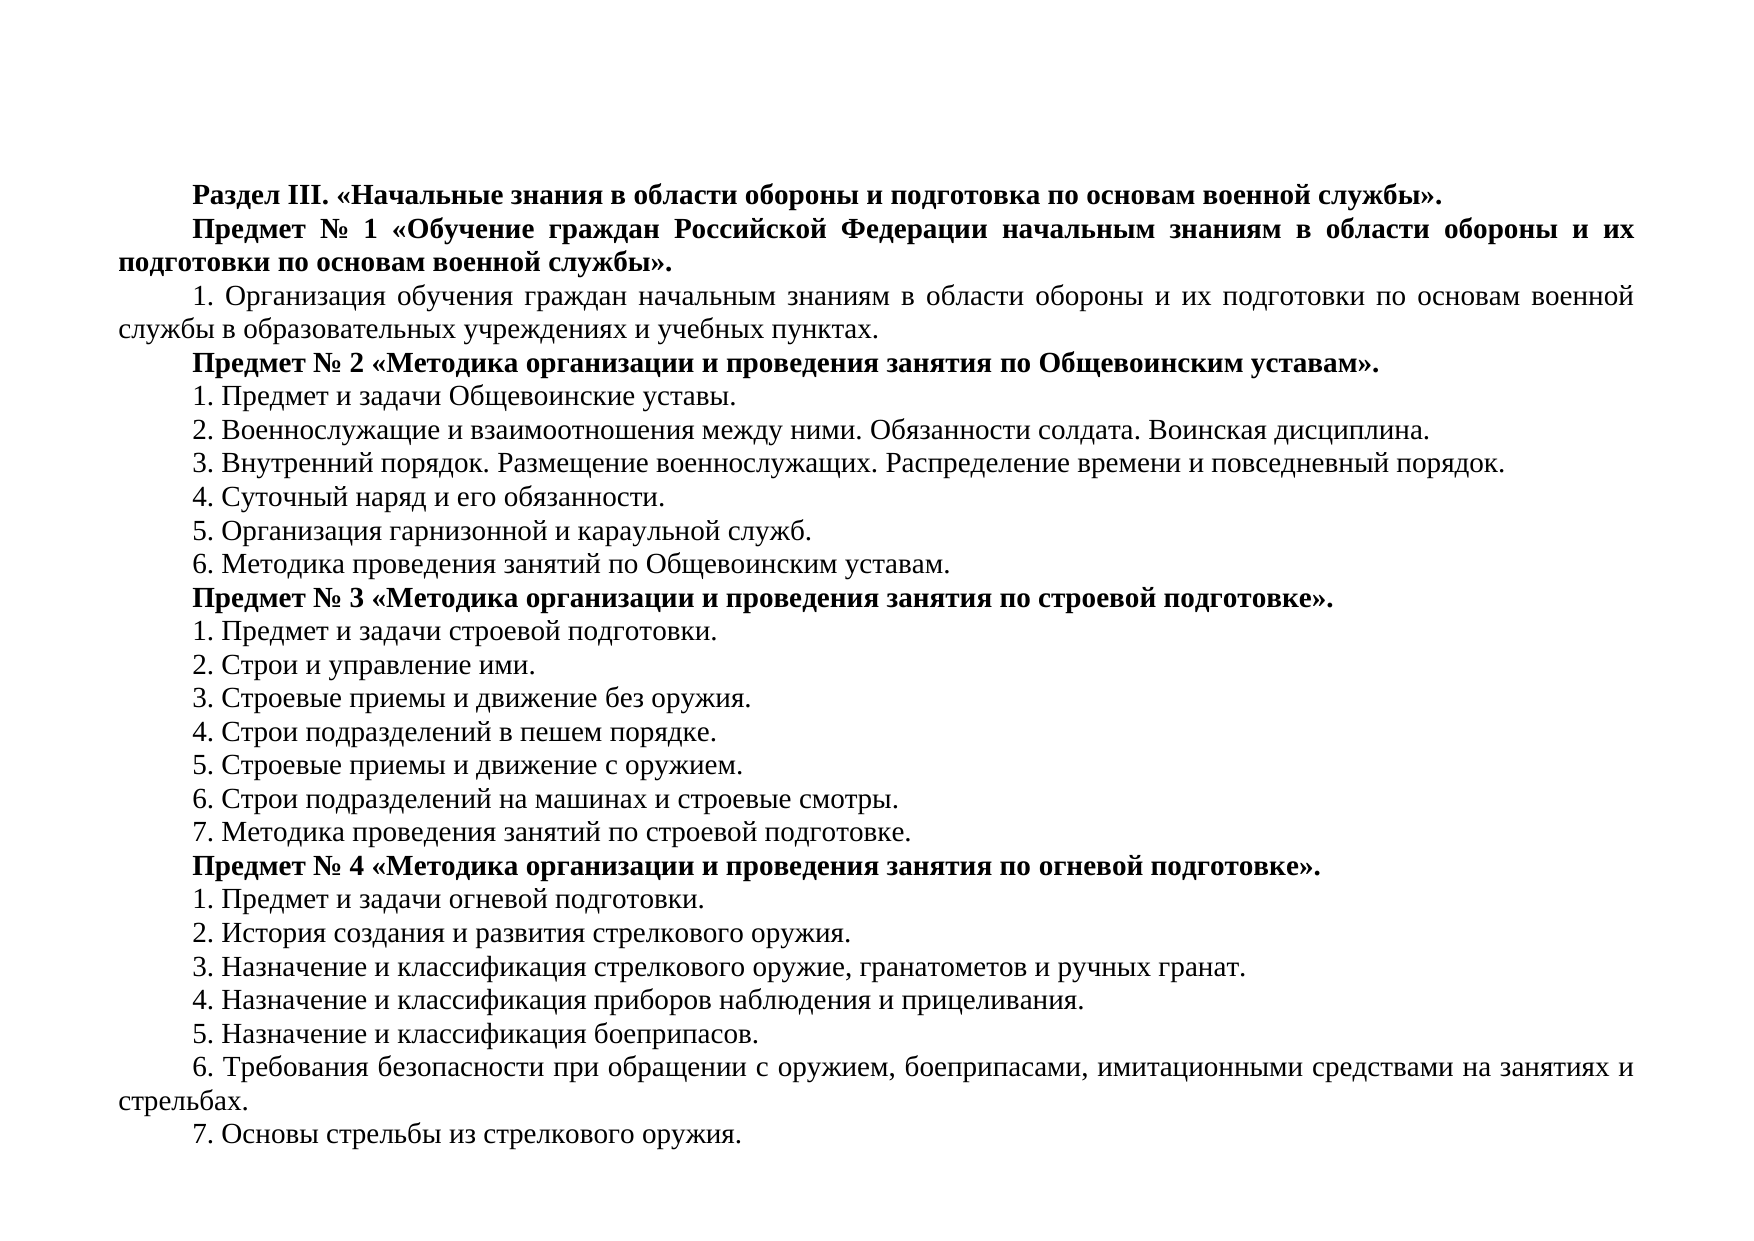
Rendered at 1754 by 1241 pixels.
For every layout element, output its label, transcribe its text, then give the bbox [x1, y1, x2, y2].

text 7. Основы стрельбы из стрелкового оружия. [118, 1116, 1636, 1150]
text Предмет № 2 «Методика организации и проведения занятия по Общевоинским уставам». [118, 345, 1636, 378]
text 2. История создания и развития стрелкового оружия. [118, 915, 1636, 949]
text Предмет № 4 «Методика организации и проведения занятия по огневой подготовке». [118, 848, 1636, 882]
text 3. Внутренний порядок. Размещение военнослужащих. Распределение времени и повседневный порядок. [118, 446, 1636, 479]
text Предмет № 1 «Обучение граждан Российской Федерации начальным знаниям в области обороны и их подготовки по основам военной службы». [118, 211, 1636, 278]
text 2. Военнослужащие и взаимоотношения между ними. Обязанности солдата. Воинская дисциплина. [118, 412, 1636, 446]
text Предмет № 3 «Методика организации и проведения занятия по строевой подготовке». [118, 580, 1636, 613]
text 5. Организация гарнизонной и караульной служб. [118, 513, 1636, 546]
text 3. Строевые приемы и движение без оружия. [118, 680, 1636, 714]
text 1. Предмет и задачи огневой подготовки. [118, 882, 1636, 915]
text 4. Суточный наряд и его обязанности. [118, 479, 1636, 513]
text 7. Методика проведения занятий по строевой подготовке. [118, 814, 1636, 848]
text Раздел III. «Начальные знания в области обороны и подготовка по основам военной службы». [118, 177, 1636, 211]
text 1. Предмет и задачи Общевоинские уставы. [118, 378, 1636, 412]
text 6. Требования безопасности при обращении с оружием, боеприпасами, имитационными средствами на занятиях и стрельбах. [118, 1049, 1636, 1116]
text 4. Строи подразделений в пешем порядке. [118, 714, 1636, 747]
text 3. Назначение и классификация стрелкового оружие, гранатометов и ручных гранат. [118, 949, 1636, 982]
text 6. Строи подразделений на машинах и строевые смотры. [118, 781, 1636, 814]
text 2. Строи и управление ими. [118, 647, 1636, 680]
text 5. Строевые приемы и движение с оружием. [118, 747, 1636, 781]
text 1. Организация обучения граждан начальным знаниям в области обороны и их подготовки по основам военной службы в образовательных учреждениях и учебных пунктах. [118, 278, 1636, 345]
text 4. Назначение и классификация приборов наблюдения и прицеливания. [118, 982, 1636, 1016]
text 1. Предмет и задачи строевой подготовки. [118, 613, 1636, 647]
text 5. Назначение и классификация боеприпасов. [118, 1016, 1636, 1049]
text 6. Методика проведения занятий по Общевоинским уставам. [118, 546, 1636, 580]
